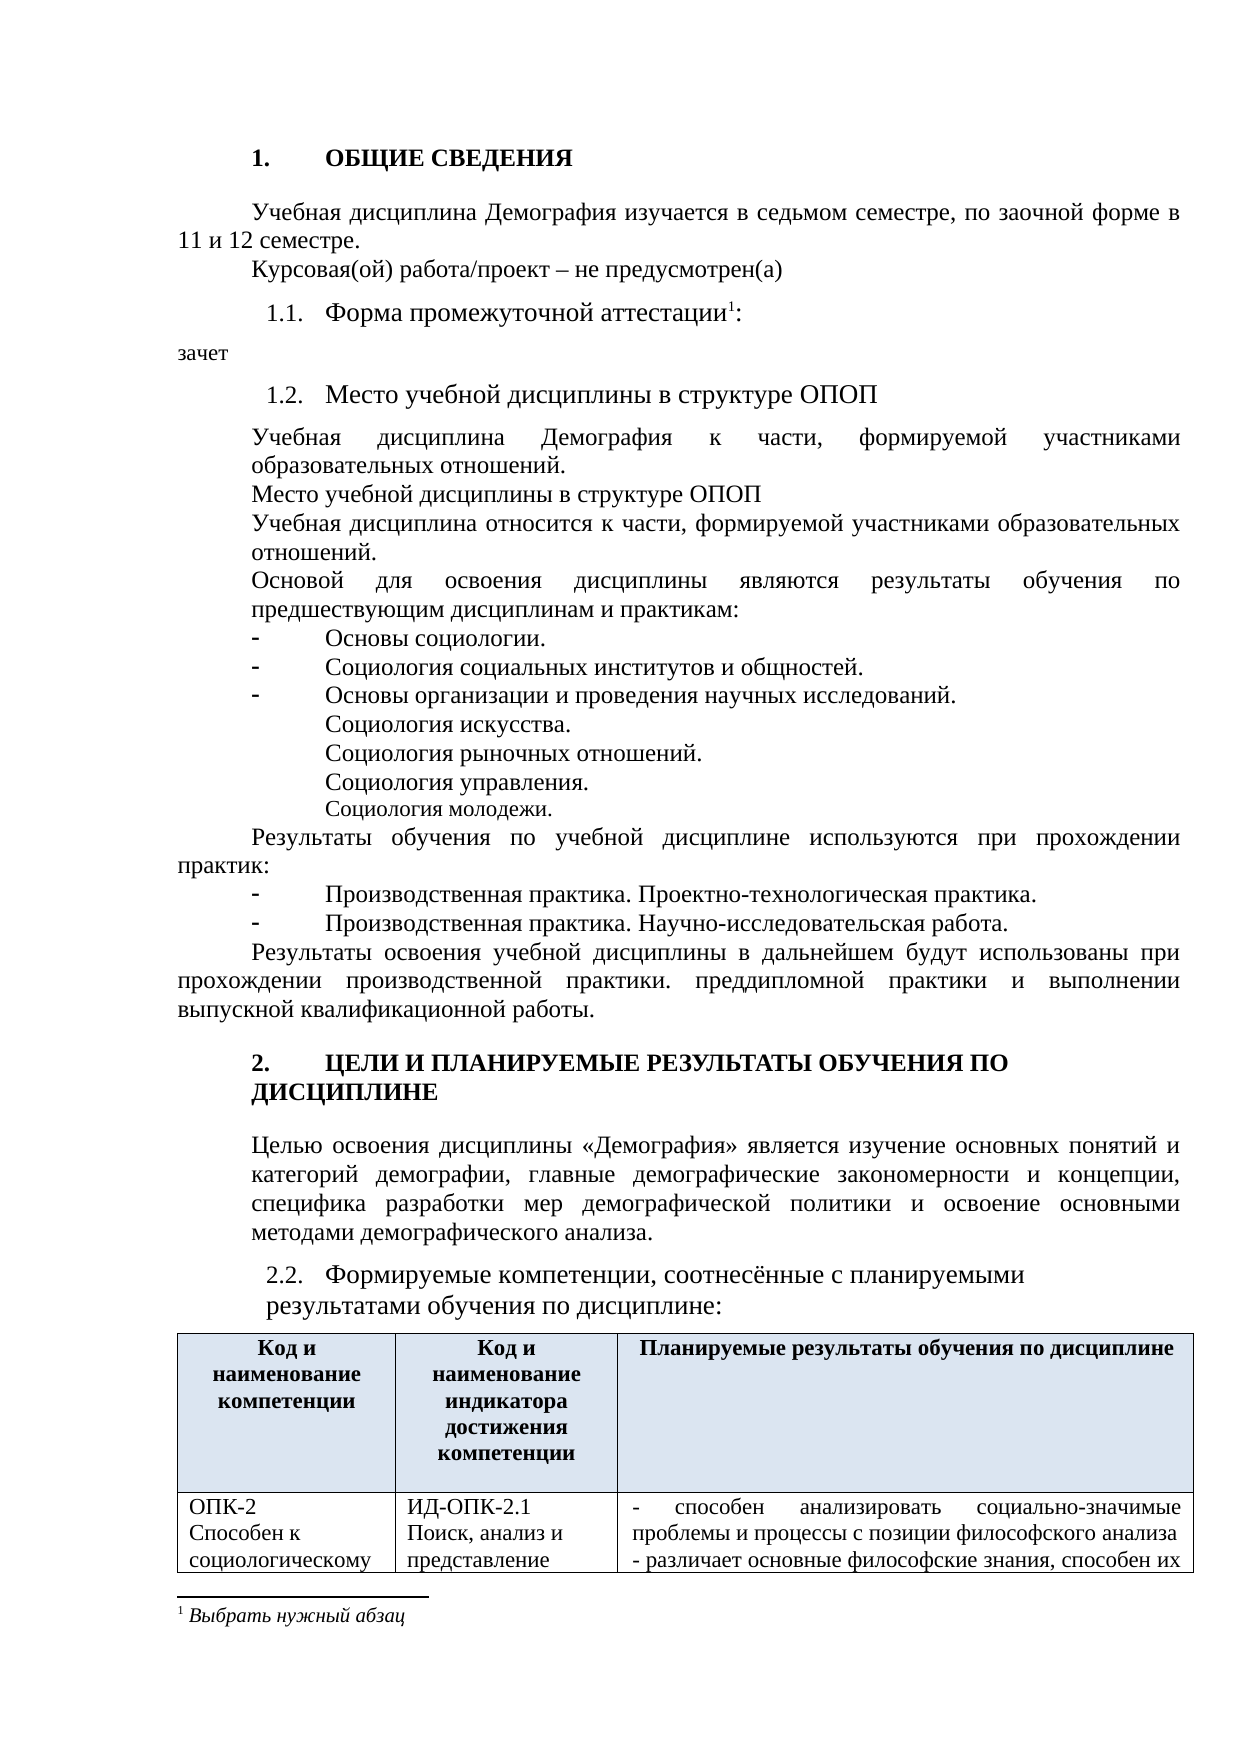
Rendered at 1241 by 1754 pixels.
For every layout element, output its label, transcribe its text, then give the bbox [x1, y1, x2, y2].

list Учебная дисциплина Демография изучается в седьмом семестре, по заочной форме в 11 и 12 семестре. [177, 197, 1181, 254]
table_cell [396, 1493, 617, 1572]
subtitle Форма промежуточной аттестации: [266, 296, 1181, 327]
list Учебная дисциплина Демография к части, формируемой участниками образовательных отношений. [177, 422, 1181, 479]
list Результаты освоения учебной дисциплины в дальнейшем будут использованы при прохождении производственной практики. преддипломной практики и выполнении выпускной квалификационной работы. [177, 937, 1181, 1023]
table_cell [178, 1493, 395, 1572]
list Место учебной дисциплины в структуре ОПОП [177, 479, 1181, 508]
table_header Планируемые результаты обучения по дисциплине [618, 1334, 1193, 1492]
subtitle ОБЩИЕ СВЕДЕНИЯ [251, 143, 1181, 172]
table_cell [618, 1493, 1193, 1572]
subtitle ЦЕЛИ И ПЛАНИРУЕМЫЕ РЕЗУЛЬТАТЫ ОБУЧЕНИЯ ПО ДИСЦИПЛИНЕ [251, 1048, 1181, 1106]
text зачет [177, 339, 1181, 366]
list Социология искусства. [177, 709, 1181, 738]
subtitle Формируемые компетенции, соотнесённые с планируемыми результатами обучения по дисциплине: [266, 1258, 1181, 1320]
list Социология рыночных отношений. [177, 738, 1181, 767]
list Результаты обучения по учебной дисциплине используются при прохождении практик: [177, 822, 1181, 879]
list Производственная практика. Научно-исследовательская работа. [251, 908, 1181, 937]
list Социология управления. [177, 767, 1181, 796]
list Курсовая(ой) работа/проект – не предусмотрен(а) [177, 254, 1181, 283]
list Производственная практика. Проектно-технологическая практика. [251, 879, 1181, 908]
list Социология социальных институтов и общностей. [251, 652, 1181, 681]
list Основы организации и проведения научных исследований. [251, 681, 1181, 709]
table_header Код и наименование индикатора достижения компетенции [396, 1334, 617, 1492]
list Основы социологии. [251, 623, 1181, 652]
list Социология молодежи. [177, 796, 1181, 822]
list Основой для освоения дисциплины являются результаты обучения по предшествующим дисциплинам и практикам: [177, 566, 1181, 623]
list Целью освоения дисциплины «Демография» является изучение основных понятий и категорий демографии, главные демографические закономерности и концепции, специфика разработки мер демографической политики и освоение основными методами демографического анализа. [177, 1131, 1181, 1246]
list Учебная дисциплина относится к части, формируемой участниками образовательных отношений. [177, 508, 1181, 566]
table_header Код и наименование компетенции [178, 1334, 395, 1492]
subtitle Место учебной дисциплины в структуре ОПОП [266, 378, 1181, 409]
